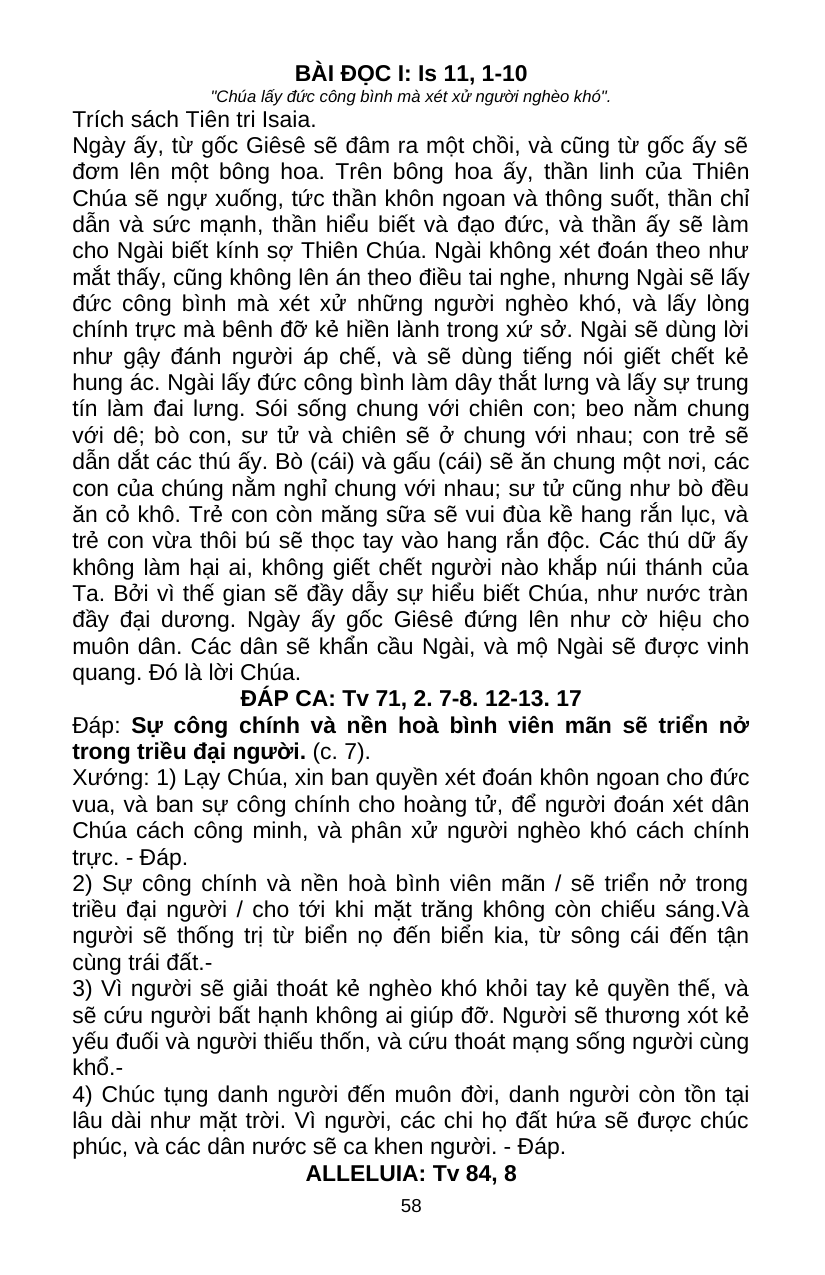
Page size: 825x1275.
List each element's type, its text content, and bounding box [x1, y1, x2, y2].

text Xướng: 1) Lạy Chúa, xin ban quyền xét đoán khôn ngoan cho đức vua, và ban sự công chính cho hoàng tử, để người đoán xét dân Chúa cách công minh, và phân xử người nghèo khó cách chính trực. - Đáp. [72, 764, 750, 870]
text 4) Chúc tụng danh người đến muôn đời, danh người còn tồn tại lâu dài như mặt trời. Vì người, các chi họ đất hứa sẽ được chúc phúc, và các dân nước sẽ ca khen người. - Đáp. [72, 1081, 750, 1160]
text BÀI ĐỌC I: Is 11, 1-10 [72, 60, 750, 86]
text Đáp: Sự công chính và nền hoà bình viên mãn sẽ triển nở trong triều đại người. (c. 7). [72, 712, 750, 764]
text 3) Vì người sẽ giải thoát kẻ nghèo khó khỏi tay kẻ quyền thế, và sẽ cứu người bất hạnh không ai giúp đỡ. Người sẽ thương xót kẻ yếu đuối và người thiếu thốn, và cứu thoát mạng sống người cùng khổ.- [72, 975, 750, 1081]
text Ngày ấy, từ gốc Giêsê sẽ đâm ra một chồi, và cũng từ gốc ấy sẽ đơm lên một bông hoa. Trên bông hoa ấy, thần linh của Thiên Chúa sẽ ngự xuống, tức thần khôn ngoan và thông suốt, thần chỉ dẫn và sức mạnh, thần hiểu biết và đạo đức, và thần ấy sẽ làm cho Ngài biết kính sợ Thiên Chúa. Ngài không xét đoán theo như mắt thấy, cũng không lên án theo điều tai nghe, nhưng Ngài sẽ lấy đức công bình mà xét xử những người nghèo khó, và lấy lòng chính trực mà bênh đỡ kẻ hiền lành trong xứ sở. Ngài sẽ dùng lời như gậy đánh người áp chế, và sẽ dùng tiếng nói giết chết kẻ hung ác. Ngài lấy đức công bình làm dây thắt lưng và lấy sự trung tín làm đai lưng. Sói sống chung với chiên con; beo nằm chung với dê; bò con, sư tử và chiên sẽ ở chung với nhau; con trẻ sẽ dẫn dắt các thú ấy. Bò (cái) và gấu (cái) sẽ ăn chung một nơi, các con của chúng nằm nghỉ chung với nhau; sư tử cũng như bò đều ăn cỏ khô. Trẻ con còn măng sữa sẽ vui đùa kề hang rắn lục, và trẻ con vừa thôi bú sẽ thọc tay vào hang rắn độc. Các thú dữ ấy không làm hại ai, không giết chết người nào khắp núi thánh của Ta. Bởi vì thế gian sẽ đầy dẫy sự hiểu biết Chúa, như nước tràn đầy đại dương. Ngày ấy gốc Giêsê đứng lên như cờ hiệu cho muôn dân. Các dân sẽ khẩn cầu Ngài, và mộ Ngài sẽ được vinh quang. Đó là lời Chúa. [72, 132, 750, 685]
text "Chúa lấy đức công bình mà xét xử người nghèo khó". [72, 86, 750, 106]
text 2) Sự công chính và nền hoà bình viên mãn / sẽ triển nở trong triều đại người / cho tới khi mặt trăng không còn chiếu sáng.Và người sẽ thống trị từ biển nọ đến biển kia, từ sông cái đến tận cùng trái đất.- [72, 870, 750, 975]
text ALLELUIA: Tv 84, 8 [72, 1160, 750, 1186]
text Trích sách Tiên tri Isaia. [72, 106, 750, 132]
text ĐÁP CA: Tv 71, 2. 7-8. 12-13. 17 [72, 685, 750, 712]
